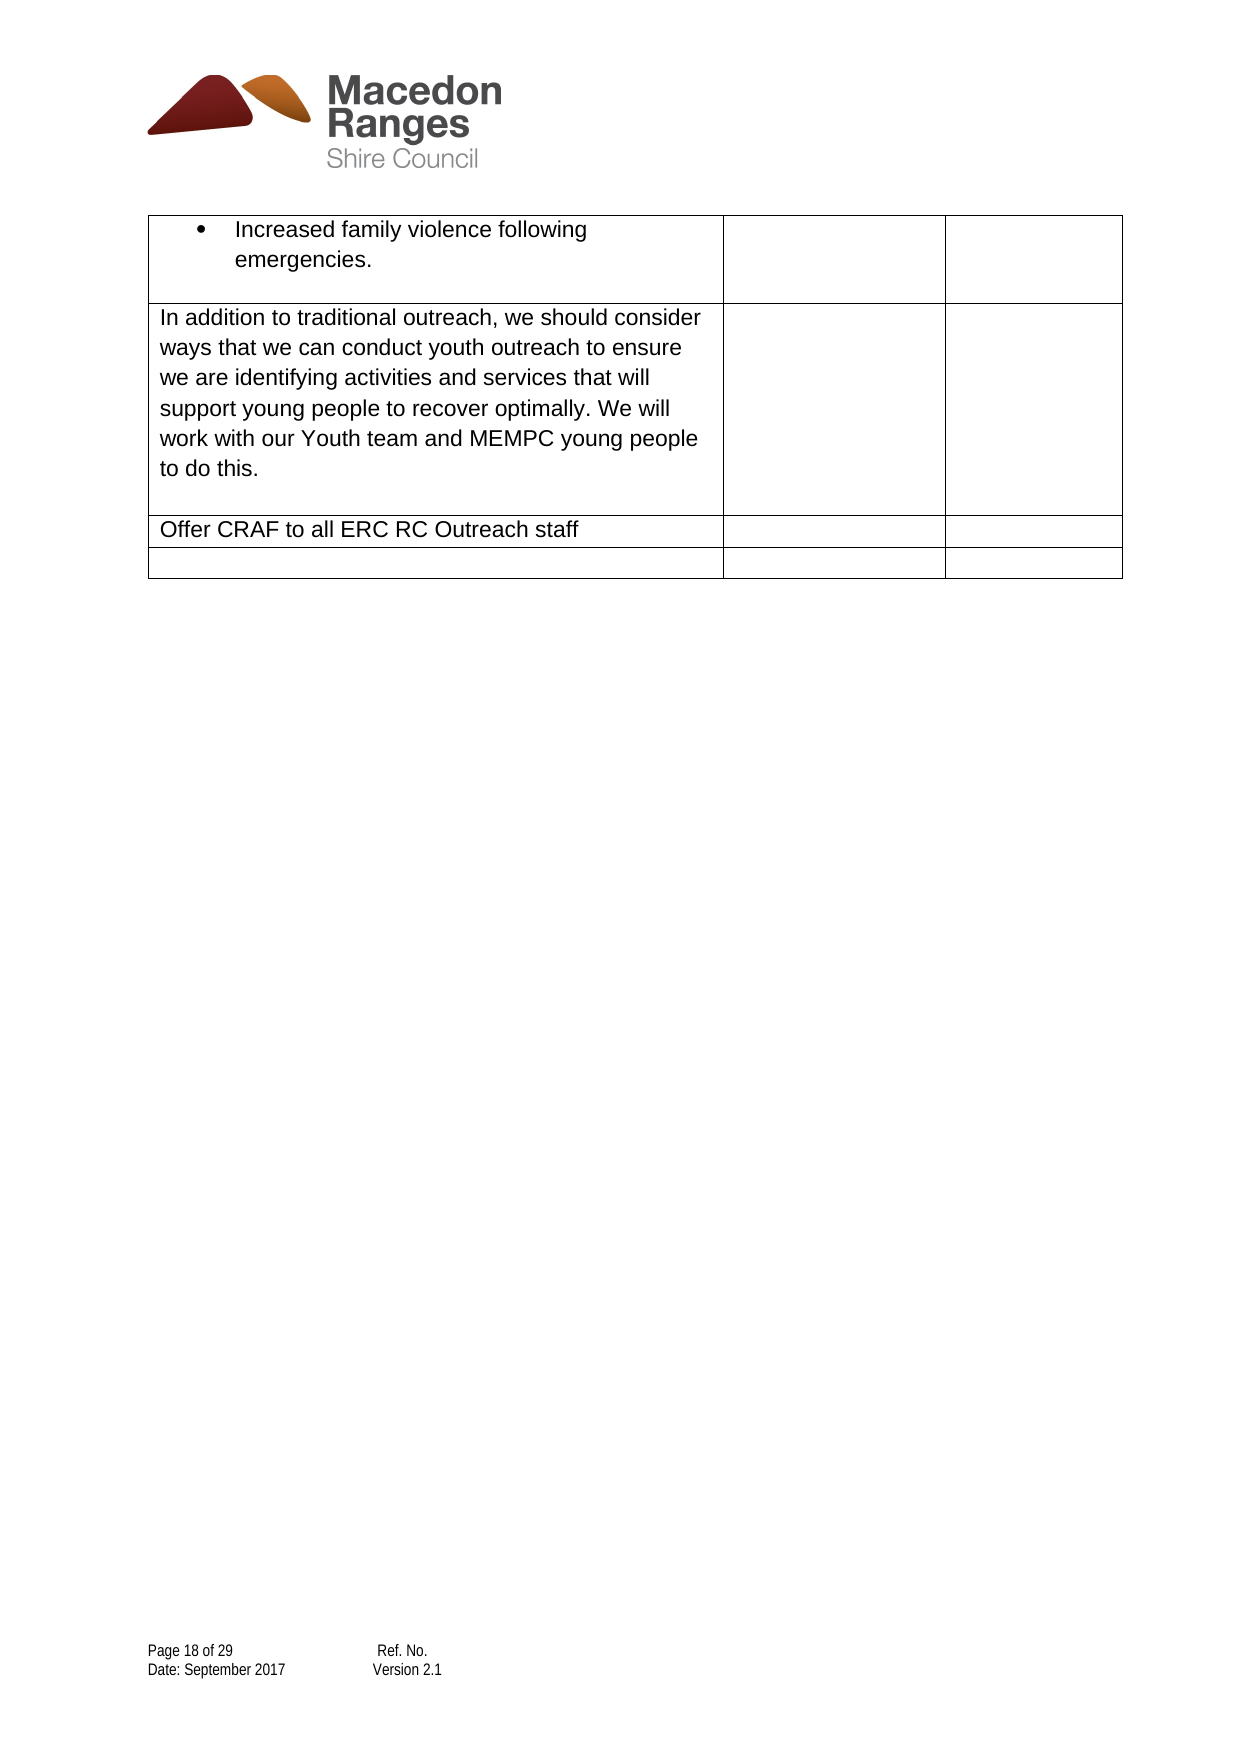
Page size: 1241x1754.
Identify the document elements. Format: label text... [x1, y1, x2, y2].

table_cell [946, 304, 1122, 515]
table_cell [946, 216, 1122, 303]
table_cell Offer CRAF to all ERC RC Outreach staff [149, 516, 723, 547]
table_cell [724, 304, 945, 515]
table_cell [724, 516, 945, 547]
table_cell [149, 548, 723, 578]
table_cell [724, 216, 945, 303]
picture [147, 75, 501, 168]
table_cell In addition to traditional outreach, we should consider ways that we can conduct youth outreach to ensure we are identifying activities and services that will support young people to recover optimally. We will work with our Youth team and MEMPC young people to do this. [149, 304, 723, 515]
table_cell [946, 548, 1122, 578]
table_cell [724, 548, 945, 578]
table_cell [946, 516, 1122, 547]
